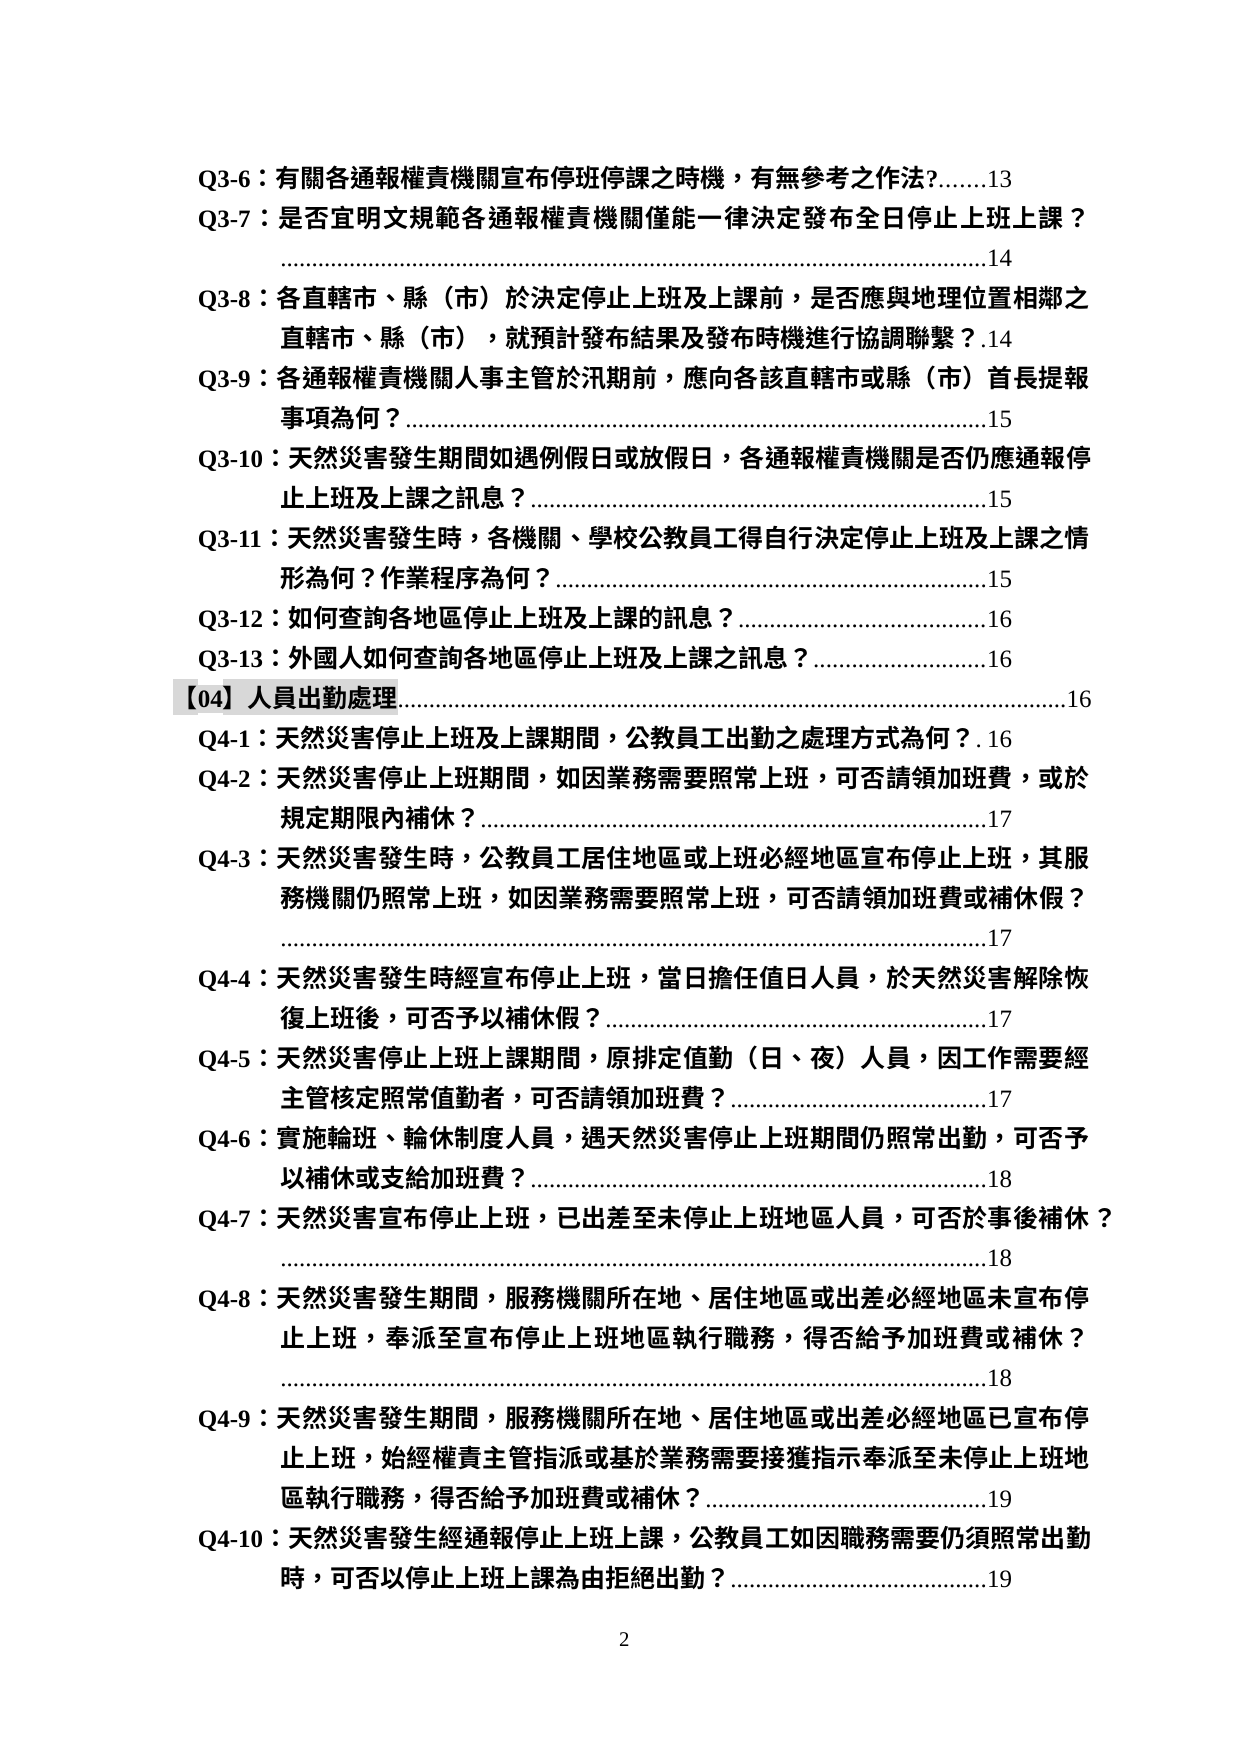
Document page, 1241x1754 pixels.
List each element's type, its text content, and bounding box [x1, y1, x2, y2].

text Q3-13：外國人如何查詢各地區停止上班及上課之訊息？ 16 [198, 637, 1092, 677]
text Q4-1：天然災害停止上班及上課期間，公教員工出勤之處理方式為何？ 16 [198, 717, 1092, 757]
text Q4-3：天然災害發生時，公教員工居住地區或上班必經地區宣布停止上班，其服務機關仍照常上班，如因業務需要照常上班，可否請領加班費或補休假？ 17 [198, 837, 1092, 957]
text Q3-8：各直轄市、縣（市）於決定停止上班及上課前，是否應與地理位置相鄰之直轄市、縣（市），就預計發布結果及發布時機進行協調聯繫？ 14 [198, 277, 1092, 357]
text Q3-6：有關各通報權責機關宣布停班停課之時機，有無參考之作法? 13 [198, 157, 1092, 197]
text Q3-10：天然災害發生期間如遇例假日或放假日，各通報權責機關是否仍應通報停止上班及上課之訊息？ 15 [198, 437, 1092, 517]
text Q4-5：天然災害停止上班上課期間，原排定值勤（日、夜）人員，因工作需要經主管核定照常值勤者，可否請領加班費？ 17 [198, 1037, 1092, 1117]
text Q4-6：實施輪班、輪休制度人員，遇天然災害停止上班期間仍照常出勤，可否予以補休或支給加班費？ 18 [198, 1117, 1092, 1197]
text Q3-7：是否宜明文規範各通報權責機關僅能一律決定發布全日停止上班上課？ 14 [198, 197, 1092, 277]
text Q3-12：如何查詢各地區停止上班及上課的訊息？ 16 [198, 597, 1092, 637]
text Q3-9：各通報權責機關人事主管於汛期前，應向各該直轄市或縣（市）首長提報事項為何？ 15 [198, 357, 1092, 437]
text Q4-7：天然災害宣布停止上班，已出差至未停止上班地區人員，可否於事後補休？ 18 [198, 1197, 1092, 1277]
text Q4-4：天然災害發生時經宣布停止上班，當日擔任值日人員，於天然災害解除恢復上班後，可否予以補休假？ 17 [198, 957, 1092, 1037]
text Q4-9：天然災害發生期間，服務機關所在地、居住地區或出差必經地區已宣布停止上班，始經權責主管指派或基於業務需要接獲指示奉派至未停止上班地區執行職務，得否給予加班費或補休？ 19 [198, 1397, 1092, 1517]
text Q4-8：天然災害發生期間，服務機關所在地、居住地區或出差必經地區未宣布停止上班，奉派至宣布停止上班地區執行職務，得否給予加班費或補休？ 18 [198, 1277, 1092, 1397]
text Q4-10：天然災害發生經通報停止上班上課，公教員工如因職務需要仍須照常出勤時，可否以停止上班上課為由拒絕出勤？ 19 [198, 1517, 1092, 1597]
text Q3-11：天然災害發生時，各機關、學校公教員工得自行決定停止上班及上課之情形為何？作業程序為何？ 15 [198, 517, 1092, 597]
text 【04】人員出勤處理 16 [173, 677, 1067, 717]
text Q4-2：天然災害停止上班期間，如因業務需要照常上班，可否請領加班費，或於規定期限內補休？ 17 [198, 757, 1092, 837]
